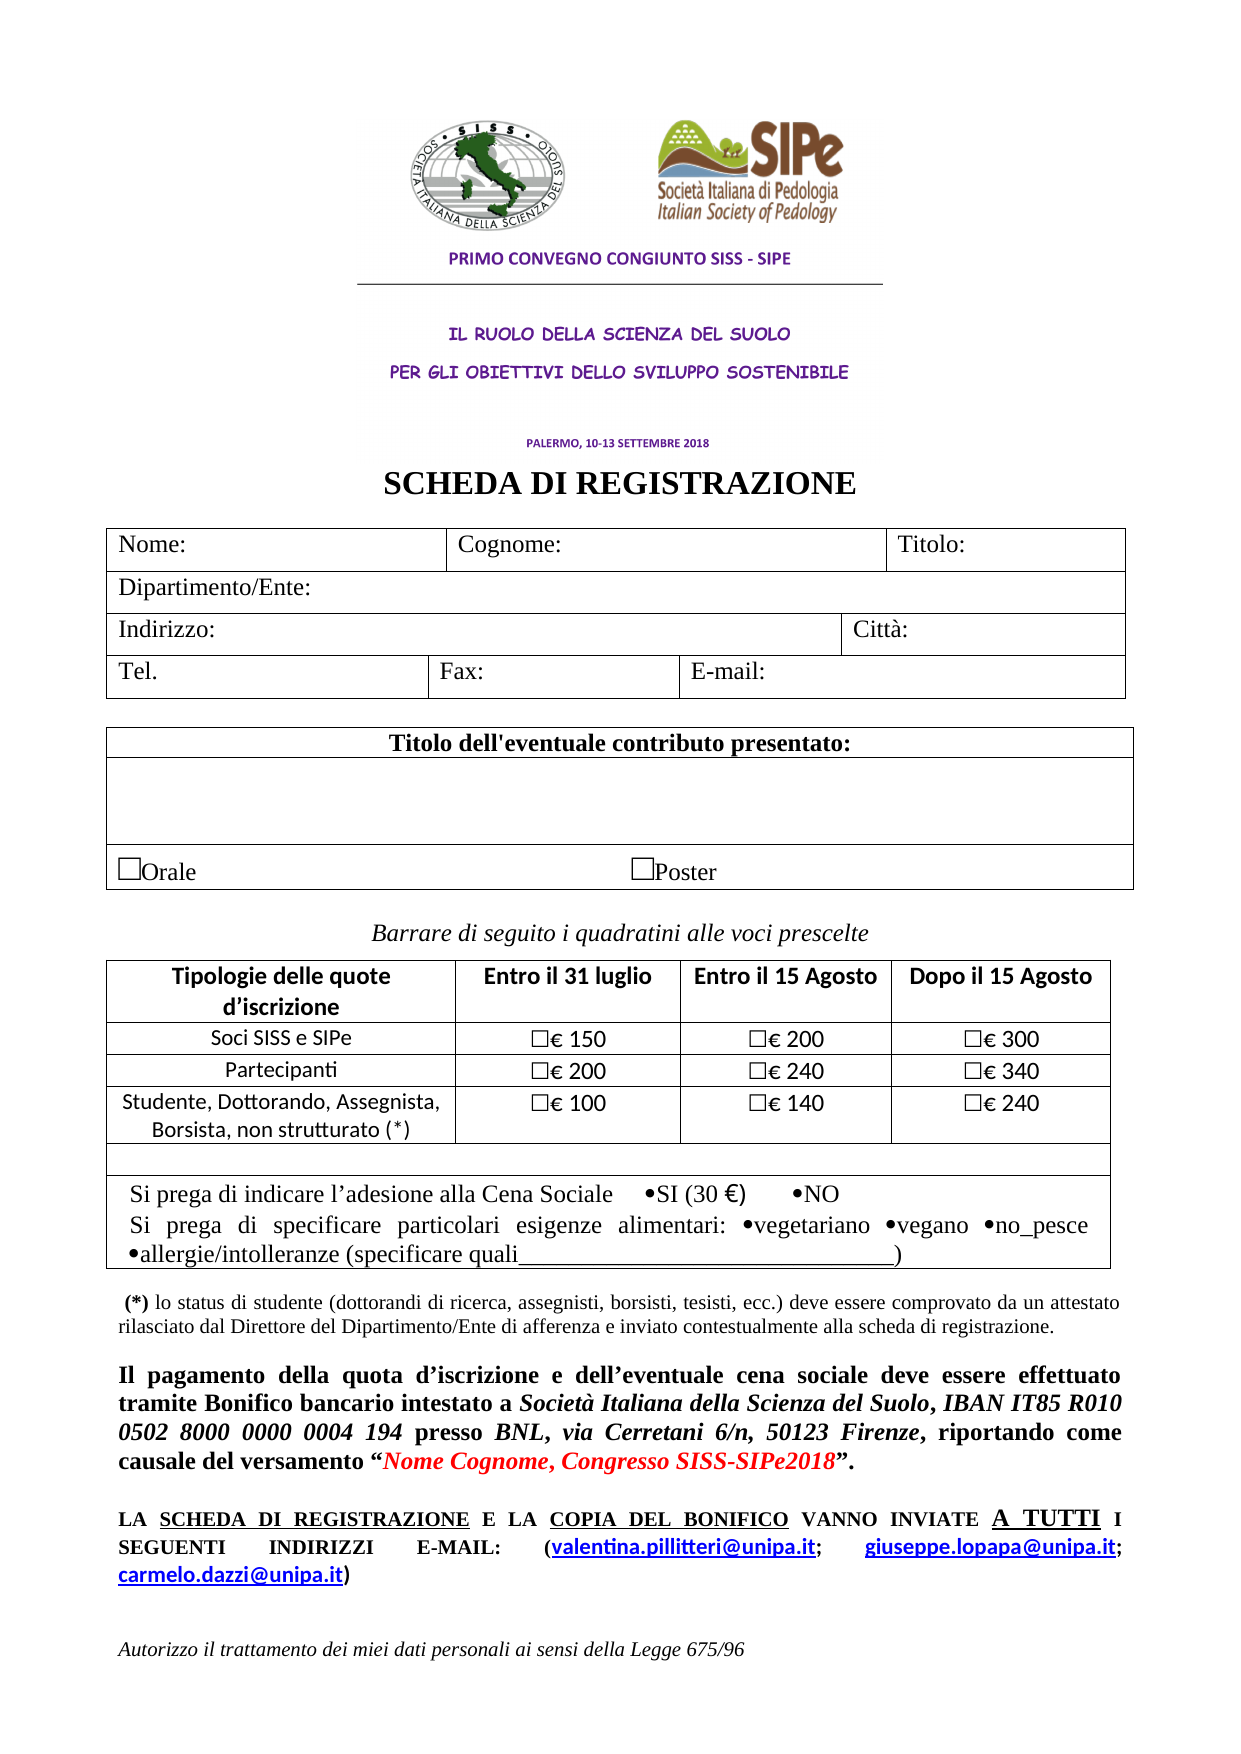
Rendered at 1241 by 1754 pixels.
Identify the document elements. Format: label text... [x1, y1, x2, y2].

table_cell [107, 1144, 1110, 1175]
table_header Entro il 15 Agosto [681, 961, 891, 1022]
picture [356, 119, 884, 464]
table_cell ☐€ 140 [681, 1087, 891, 1143]
table_cell □Orale [107, 845, 620, 888]
table_cell [107, 758, 1133, 844]
text LA SCHEDA DI REGISTRAZIONE E LA COPIA DEL BONIFICO VANNO INVIATE A TUTTI I SEGUENTI INDIRIZZI E-MAIL: (valentina.pillitteri@unipa.it; giuseppe.lopapa@unipa.it; carmelo.dazzi@unipa.it) [118, 1503, 1122, 1588]
table_cell [107, 1176, 1110, 1267]
table_header Cognome: [447, 529, 886, 571]
table_cell Indirizzo: [107, 614, 841, 655]
table_header Tipologie delle quote d’iscrizione [107, 961, 455, 1022]
table_header Entro il 31 luglio [456, 961, 680, 1022]
text Barrare di seguito i quadratini alle voci prescelte [118, 918, 1122, 947]
text Autorizzo il trattamento dei miei dati personali ai sensi della Legge 675/96 [118, 1637, 1122, 1661]
table_cell Studente, Dottorando, Assegnista, Borsista, non strutturato (*) [107, 1087, 455, 1143]
table_cell Città: [842, 614, 1125, 655]
text (*) lo status di studente (dottorandi di ricerca, assegnisti, borsisti, tesisti, ecc.) deve essere comprovato da un attestato rilasciato dal Direttore del Dipartimento/Ente di afferenza e inviato contestualmente alla scheda di registrazione. [118, 1290, 1122, 1338]
table_cell ☐€ 240 [892, 1087, 1110, 1143]
table_cell ☐€ 200 [681, 1023, 891, 1054]
table_cell Dipartimento/Ente: [107, 572, 1125, 613]
text SCHEDA DI REGISTRAZIONE [118, 463, 1122, 502]
table_cell ☐€ 150 [456, 1023, 680, 1054]
table_cell ☐€ 340 [892, 1055, 1110, 1086]
table_cell E-mail: [680, 656, 1125, 697]
table_cell ☐€ 240 [681, 1055, 891, 1086]
table_header Titolo: [887, 529, 1125, 571]
table_cell ☐€ 100 [456, 1087, 680, 1143]
text Il pagamento della quota d’iscrizione e dell’eventuale cena sociale deve essere effettuato tramite Bonifico bancario intestato a Società Italiana della Scienza del Suolo, IBAN IT85 R010 0502 8000 0000 0004 194 presso BNL, via Cerretani 6/n, 50123 Firenze, riportando come causale del versamento “Nome Cognome, Congresso SISS-SIPe2018”. [118, 1360, 1122, 1475]
table_cell Partecipanti [107, 1055, 455, 1086]
table_header Titolo dell'eventuale contributo presentato: [107, 728, 1133, 757]
table_cell Fax: [429, 656, 679, 697]
table_cell Soci SISS e SIPe [107, 1023, 455, 1054]
table_header Dopo il 15 Agosto [892, 961, 1110, 1022]
table_cell Tel. [107, 656, 428, 697]
table_cell ☐€ 200 [456, 1055, 680, 1086]
table_cell □Poster [620, 845, 1133, 888]
table_header Nome: [107, 529, 446, 571]
table_cell ☐€ 300 [892, 1023, 1110, 1054]
